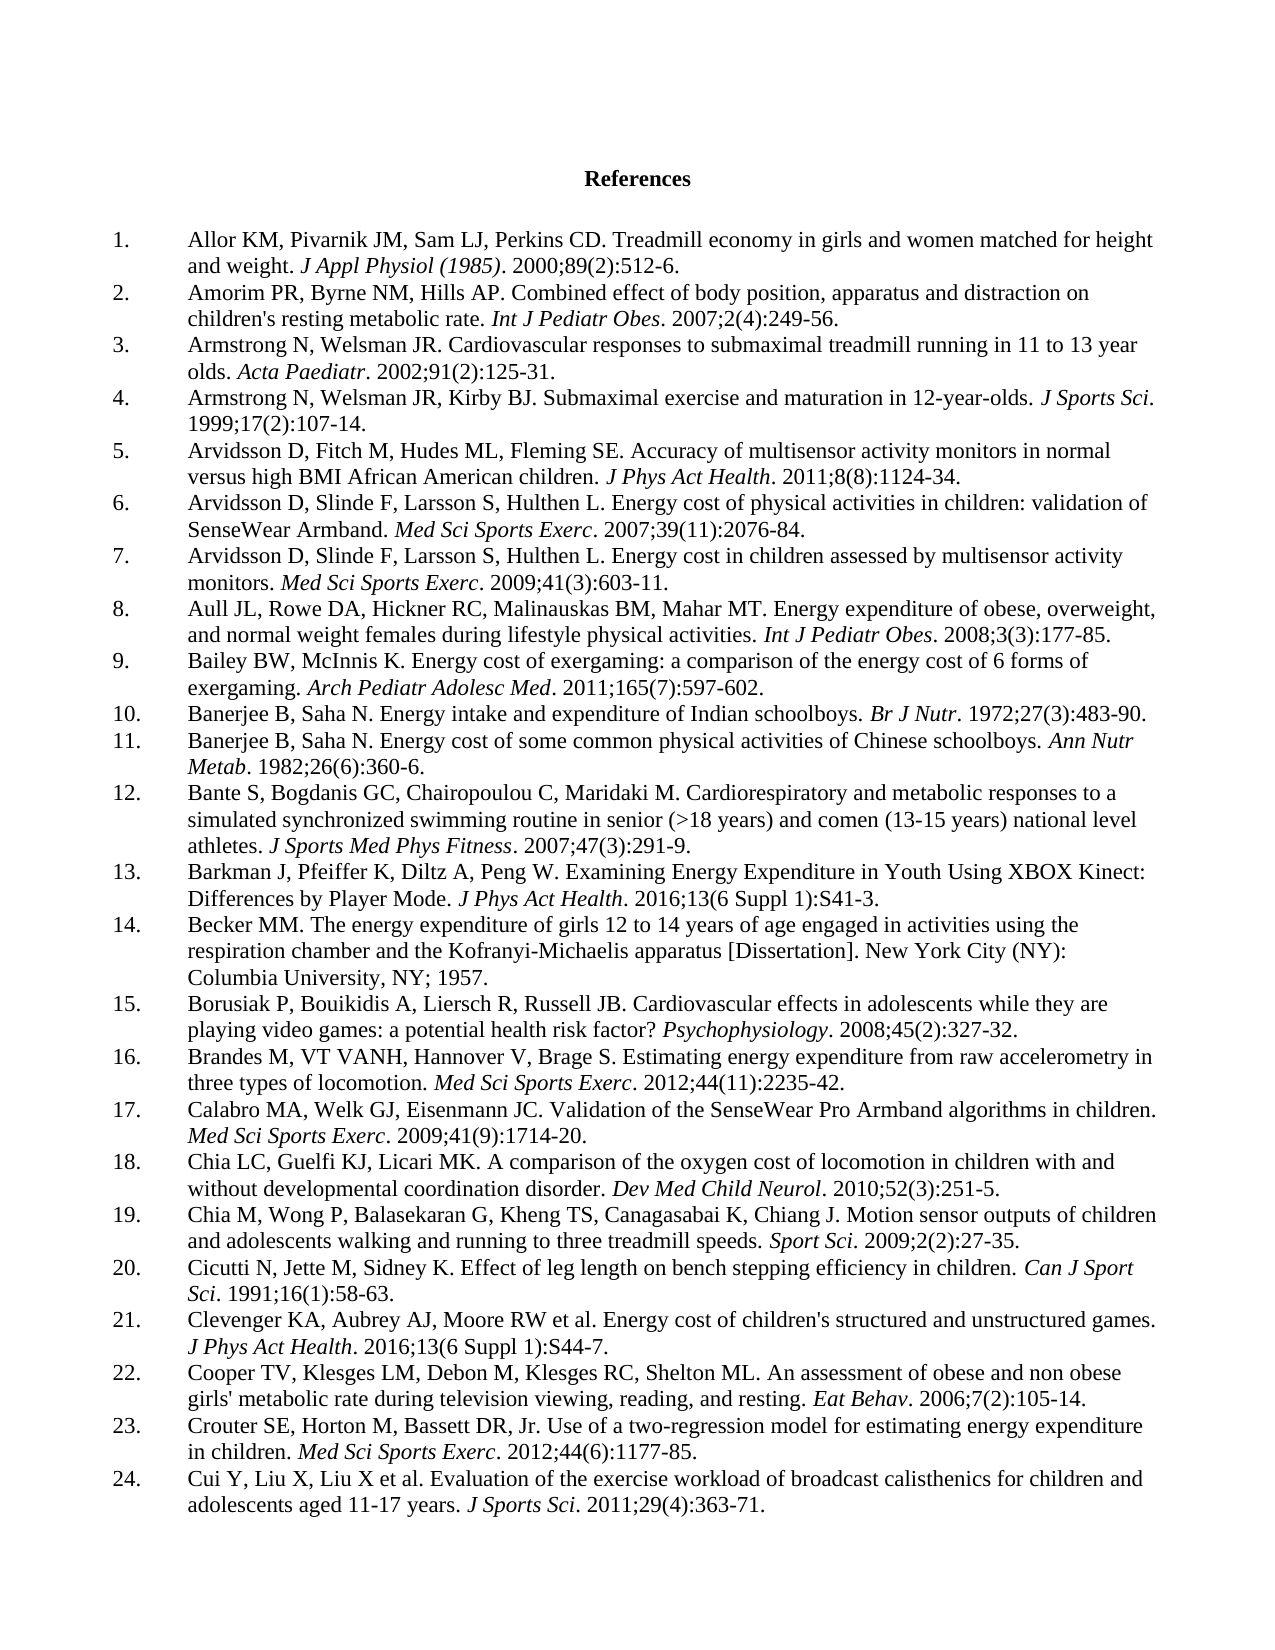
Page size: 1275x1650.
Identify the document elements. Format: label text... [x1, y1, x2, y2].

text 23. Crouter SE, Horton M, Bassett DR, Jr. Use of a two-regression model for estimating energy expenditure in children. Med Sci Sports Exerc. 2012;44(6):1177-85. [112, 1412, 1162, 1464]
text 8. Aull JL, Rowe DA, Hickner RC, Malinauskas BM, Mahar MT. Energy expenditure of obese, overweight, and normal weight females during lifestyle physical activities. Int J Pediatr Obes. 2008;3(3):177-85. [112, 595, 1162, 648]
text 15. Borusiak P, Bouikidis A, Liersch R, Russell JB. Cardiovascular effects in adolescents while they are playing video games: a potential health risk factor? Psychophysiology. 2008;45(2):327-32. [112, 990, 1162, 1043]
text 11. Banerjee B, Saha N. Energy cost of some common physical activities of Chinese schoolboys. Ann Nutr Metab. 1982;26(6):360-6. [112, 727, 1162, 779]
text 1. Allor KM, Pivarnik JM, Sam LJ, Perkins CD. Treadmill economy in girls and women matched for height and weight. J Appl Physiol (1985). 2000;89(2):512-6. [112, 226, 1162, 279]
text 17. Calabro MA, Welk GJ, Eisenmann JC. Validation of the SenseWear Pro Armband algorithms in children. Med Sci Sports Exerc. 2009;41(9):1714-20. [112, 1096, 1162, 1148]
text 2. Amorim PR, Byrne NM, Hills AP. Combined effect of body position, apparatus and distraction on children's resting metabolic rate. Int J Pediatr Obes. 2007;2(4):249-56. [112, 279, 1162, 331]
text 4. Armstrong N, Welsman JR, Kirby BJ. Submaximal exercise and maturation in 12-year-olds. J Sports Sci. 1999;17(2):107-14. [112, 384, 1162, 437]
text 19. Chia M, Wong P, Balasekaran G, Kheng TS, Canagasabai K, Chiang J. Motion sensor outputs of children and adolescents walking and running to three treadmill speeds. Sport Sci. 2009;2(2):27-35. [112, 1201, 1162, 1254]
text 20. Cicutti N, Jette M, Sidney K. Effect of leg length on bench stepping efficiency in children. Can J Sport Sci. 1991;16(1):58-63. [112, 1254, 1162, 1306]
text 18. Chia LC, Guelfi KJ, Licari MK. A comparison of the oxygen cost of locomotion in children with and without developmental coordination disorder. Dev Med Child Neurol. 2010;52(3):251-5. [112, 1148, 1162, 1201]
text 14. Becker MM. The energy expenditure of girls 12 to 14 years of age engaged in activities using the respiration chamber and the Kofranyi-Michaelis apparatus [Dissertation]. New York City (NY): Columbia University, NY; 1957. [112, 911, 1162, 990]
text 16. Brandes M, VT VANH, Hannover V, Brage S. Estimating energy expenditure from raw accelerometry in three types of locomotion. Med Sci Sports Exerc. 2012;44(11):2235-42. [112, 1043, 1162, 1096]
text 3. Armstrong N, Welsman JR. Cardiovascular responses to submaximal treadmill running in 11 to 13 year olds. Acta Paediatr. 2002;91(2):125-31. [112, 331, 1162, 384]
text 22. Cooper TV, Klesges LM, Debon M, Klesges RC, Shelton ML. An assessment of obese and non obese girls' metabolic rate during television viewing, reading, and resting. Eat Behav. 2006;7(2):105-14. [112, 1359, 1162, 1412]
text 13. Barkman J, Pfeiffer K, Diltz A, Peng W. Examining Energy Expenditure in Youth Using XBOX Kinect: Differences by Player Mode. J Phys Act Health. 2016;13(6 Suppl 1):S41-3. [112, 858, 1162, 911]
text 12. Bante S, Bogdanis GC, Chairopoulou C, Maridaki M. Cardiorespiratory and metabolic responses to a simulated synchronized swimming routine in senior (>18 years) and comen (13-15 years) national level athletes. J Sports Med Phys Fitness. 2007;47(3):291-9. [112, 779, 1162, 858]
text 9. Bailey BW, McInnis K. Energy cost of exergaming: a comparison of the energy cost of 6 forms of exergaming. Arch Pediatr Adolesc Med. 2011;165(7):597-602. [112, 648, 1162, 700]
text 6. Arvidsson D, Slinde F, Larsson S, Hulthen L. Energy cost of physical activities in children: validation of SenseWear Armband. Med Sci Sports Exerc. 2007;39(11):2076-84. [112, 489, 1162, 542]
text 10. Banerjee B, Saha N. Energy intake and expenditure of Indian schoolboys. Br J Nutr. 1972;27(3):483-90. [112, 700, 1162, 727]
text 21. Clevenger KA, Aubrey AJ, Moore RW et al. Energy cost of children's structured and unstructured games. J Phys Act Health. 2016;13(6 Suppl 1):S44-7. [112, 1306, 1162, 1359]
text 24. Cui Y, Liu X, Liu X et al. Evaluation of the exercise workload of broadcast calisthenics for children and adolescents aged 11-17 years. J Sports Sci. 2011;29(4):363-71. [112, 1464, 1162, 1517]
text 5. Arvidsson D, Fitch M, Hudes ML, Fleming SE. Accuracy of multisensor activity monitors in normal versus high BMI African American children. J Phys Act Health. 2011;8(8):1124-34. [112, 437, 1162, 489]
title References [112, 166, 1162, 192]
text 7. Arvidsson D, Slinde F, Larsson S, Hulthen L. Energy cost in children assessed by multisensor activity monitors. Med Sci Sports Exerc. 2009;41(3):603-11. [112, 542, 1162, 595]
